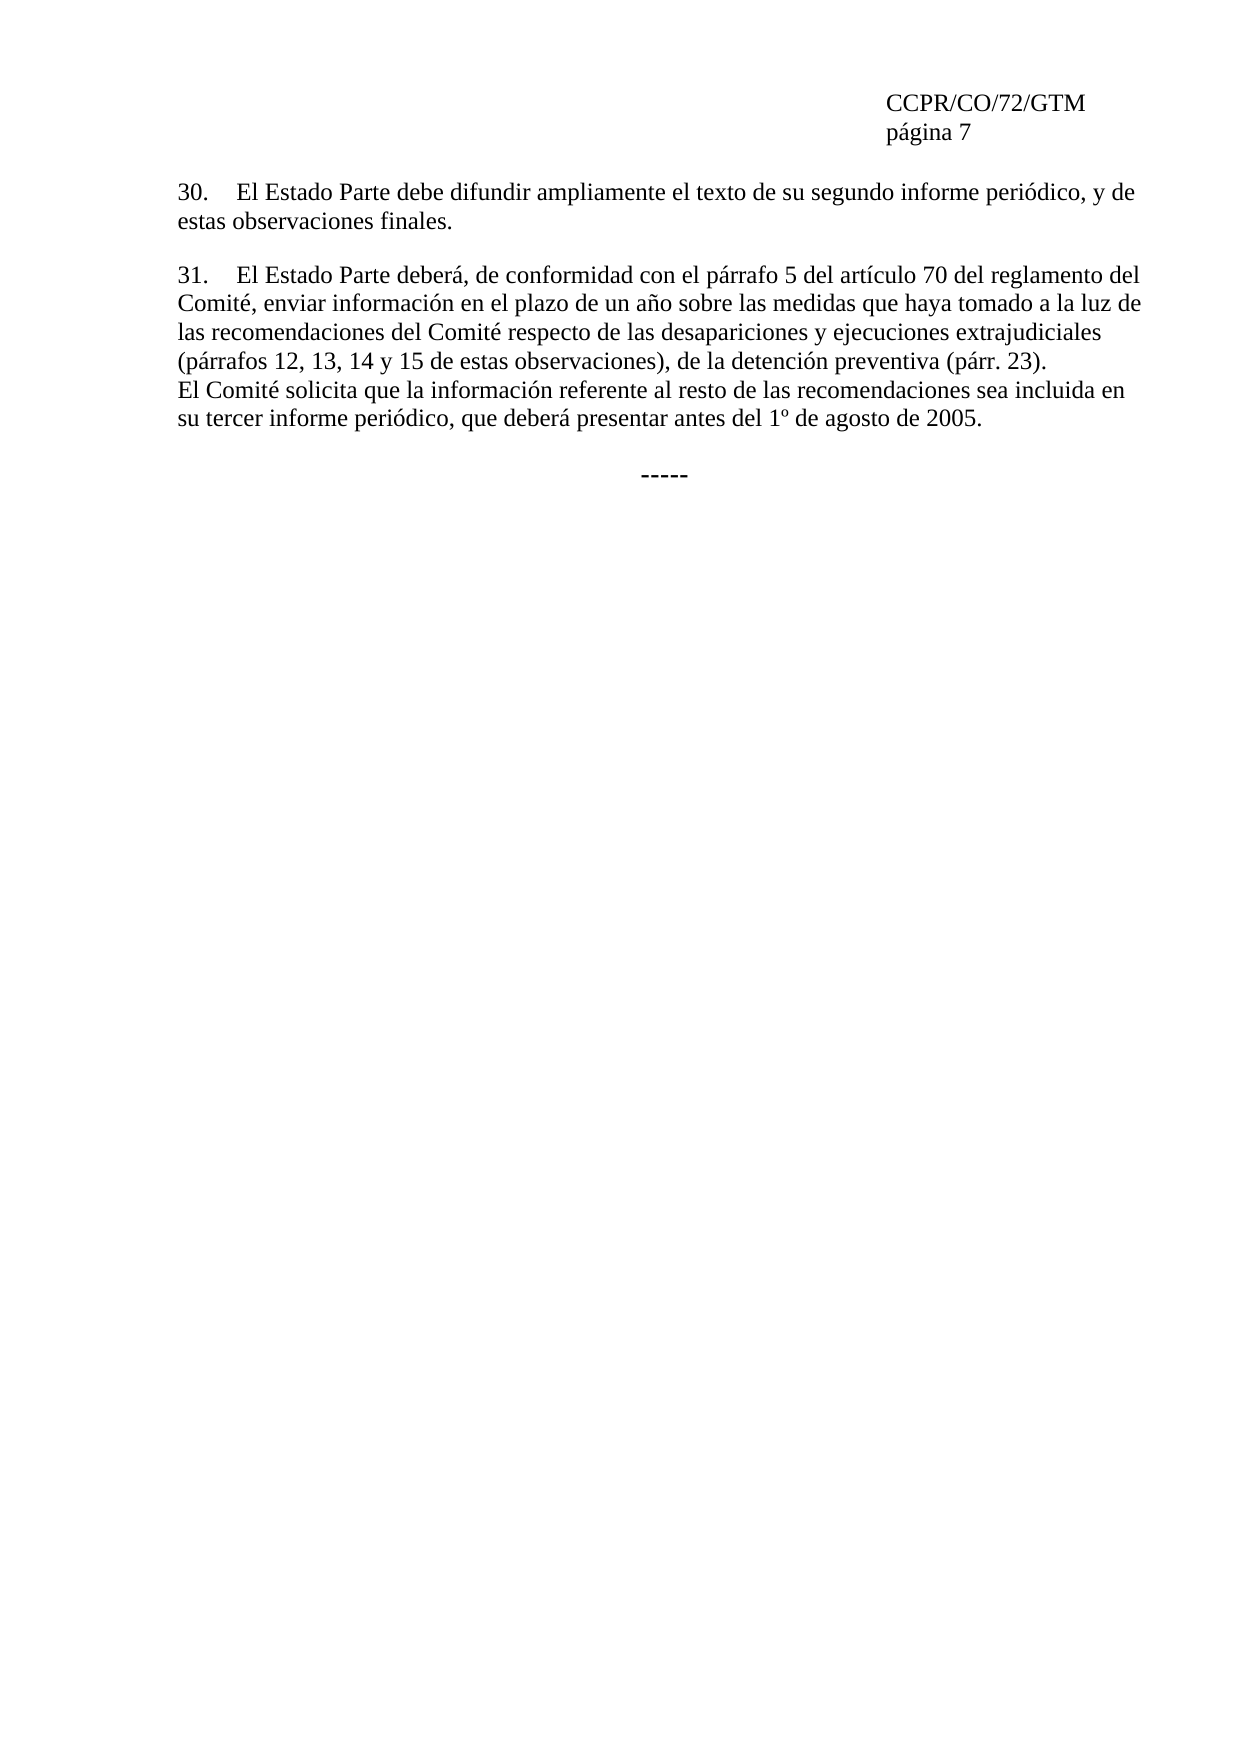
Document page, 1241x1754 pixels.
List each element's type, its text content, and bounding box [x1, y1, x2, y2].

text ----- [177, 457, 1152, 491]
text 30. El Estado Parte debe difundir ampliamente el texto de su segundo informe periódico, y de estas observaciones finales. [177, 177, 1152, 235]
text 31. El Estado Parte deberá, de conformidad con el párrafo 5 del artículo 70 del reglamento del Comité, enviar información en el plazo de un año sobre las medidas que haya tomado a la luz de las recomendaciones del Comité respecto de las desapariciones y ejecuciones extrajudiciales (párrafos 12, 13, 14 y 15 de estas observaciones), de la detención preventiva (párr. 23). El Comité solicita que la información referente al resto de las recomendaciones sea incluida en su tercer informe periódico, que deberá presentar antes del 1º de agosto de 2005. [177, 260, 1152, 432]
